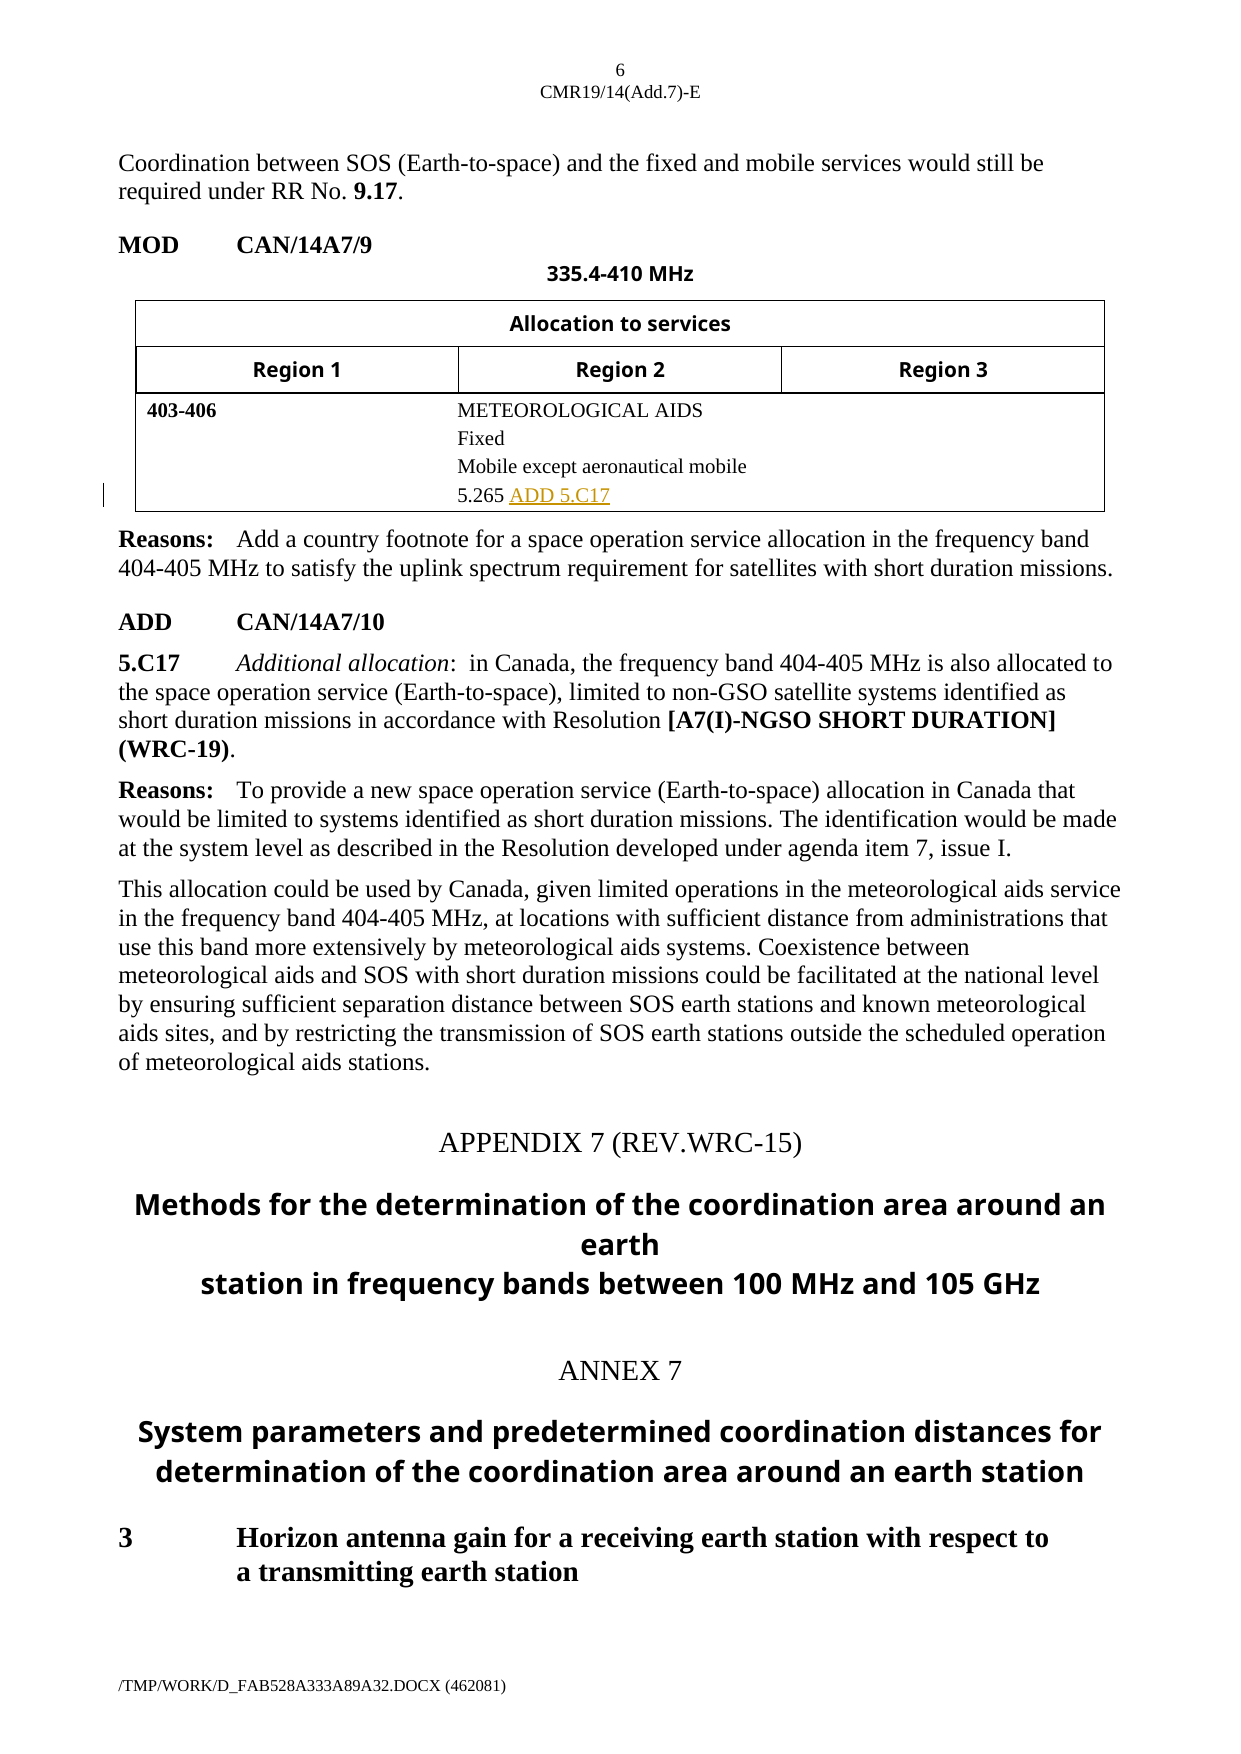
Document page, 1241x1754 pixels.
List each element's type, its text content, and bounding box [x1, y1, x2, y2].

table_cell Region 3 [782, 347, 1104, 392]
title 335.4-410 MHz [118, 259, 1122, 287]
text ADD CAN/14A7/10 [118, 607, 1122, 636]
title Methods for the determination of the coordination area around an earth station in frequency bands between 100 MHz and 105 GHz [118, 1184, 1122, 1303]
table_header Allocation to services [136, 301, 1104, 346]
table_cell 403-406 METEOROLOGICAL AIDS Fixed Mobile except aeronautical mobile 5.265 [136, 394, 1104, 511]
text This allocation could be used by Canada, given limited operations in the meteorological aids service in the frequency band 404-405 MHz, at locations with sufficient distance from administrations that use this band more extensively by meteorological aids systems. Coexistence between meteorological aids and SOS with short duration missions could be facilitated at the national level by ensuring sufficient separation distance between SOS earth stations and known meteorological aids sites, and by restricting the transmission of SOS earth stations outside the scheduled operation of meteorological aids stations. [118, 874, 1122, 1076]
text 5.C17 Additional allocation: in Canada, the frequency band 404-405 MHz is also allocated to the space operation service (Earth-to-space), limited to non-GSO satellite systems identified as short duration missions in accordance with Resolution [A7(I)-NGSO SHORT DURATION] (WRC-19). [118, 648, 1122, 763]
text Coordination between SOS (Earth-to-space) and the fixed and mobile services would still be required under RR No. 9.17. [118, 148, 1122, 205]
text MOD CAN/14A7/9 [118, 230, 1122, 259]
title System parameters and predetermined coordination distances for determination of the coordination area around an earth station [118, 1412, 1122, 1491]
subtitle 3 Horizon antenna gain for a receiving earth station with respect to a transmitting earth station [118, 1520, 1122, 1587]
table_cell Region 2 [459, 347, 781, 392]
text ANNEX 7 [118, 1353, 1122, 1387]
text APPENDIX 7 (REV.WRC-15) [118, 1126, 1122, 1159]
table_cell Region 1 [137, 347, 458, 392]
text Reasons: To provide a new space operation service (Earth-to-space) allocation in Canada that would be limited to systems identified as short duration missions. The identification would be made at the system level as described in the Resolution developed under agenda item 7, issue I. [118, 776, 1122, 862]
text Reasons: Add a country footnote for a space operation service allocation in the frequency band 404-405 MHz to satisfy the uplink spectrum requirement for satellites with short duration missions. [118, 524, 1122, 582]
